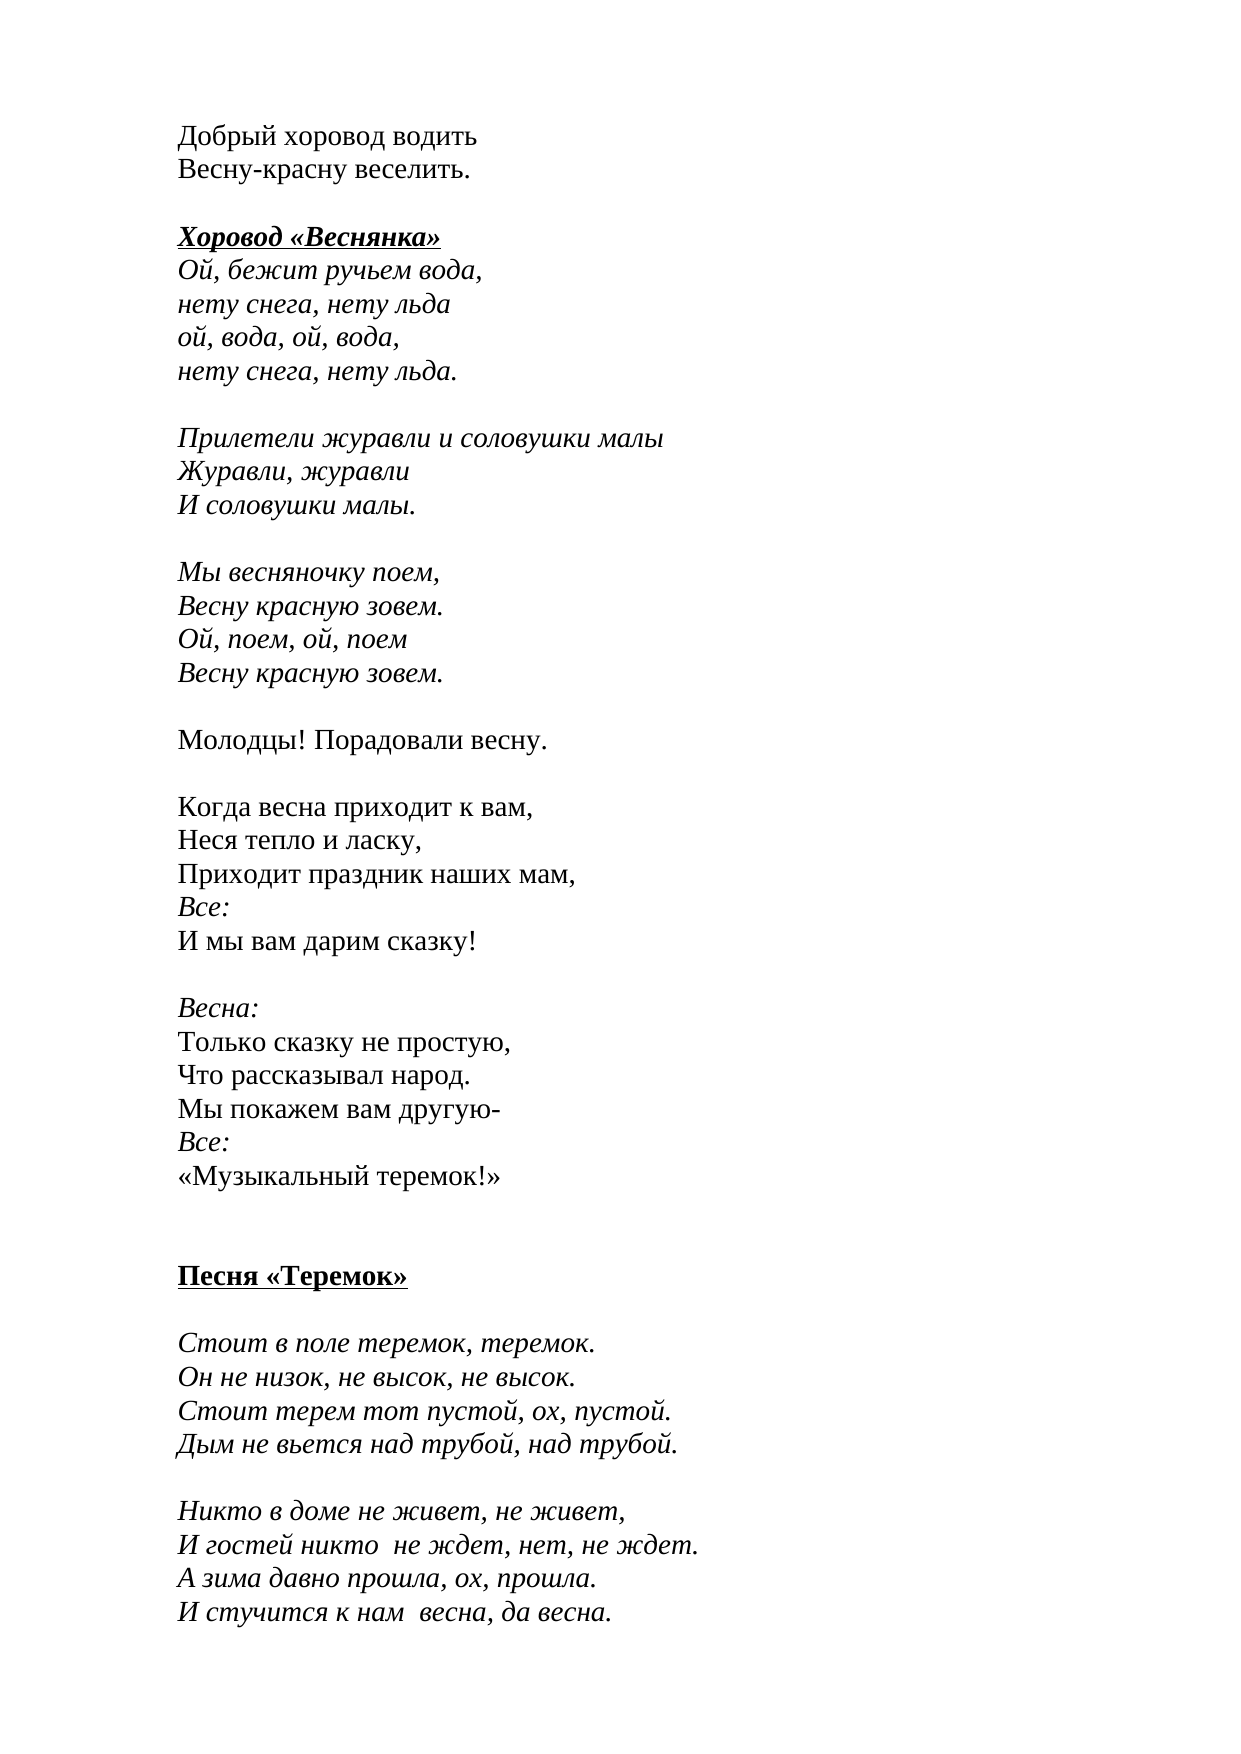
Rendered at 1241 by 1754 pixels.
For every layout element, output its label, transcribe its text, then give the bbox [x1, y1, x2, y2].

text Все: [177, 1124, 1152, 1158]
text Весна: [177, 990, 1152, 1024]
text Ой, поем, ой, поем [177, 621, 1152, 655]
text нету снега, нету льда [177, 286, 1152, 319]
text Что рассказывал народ. [177, 1057, 1152, 1091]
text Неся тепло и ласку, [177, 822, 1152, 856]
text И стучится к нам весна, да весна. [177, 1594, 1152, 1627]
text И мы вам дарим сказку! [177, 923, 1152, 957]
text Песня «Теремок» [177, 1258, 1152, 1292]
text нету снега, нету льда. [177, 353, 1152, 386]
text «Музыкальный теремок!» [177, 1158, 1152, 1191]
text Только сказку не простую, [177, 1024, 1152, 1057]
text Стоит в поле теремок, теремок. [177, 1326, 1152, 1359]
text И соловушки малы. [177, 487, 1152, 521]
text Мы весняночку поем, [177, 554, 1152, 588]
text Мы покажем вам другую- [177, 1091, 1152, 1124]
text Когда весна приходит к вам, [177, 789, 1152, 822]
text Приходит праздник наших мам, [177, 856, 1152, 889]
text Стоит терем тот пустой, ох, пустой. [177, 1393, 1152, 1426]
text ой, вода, ой, вода, [177, 319, 1152, 353]
text А зима давно прошла, ох, прошла. [177, 1560, 1152, 1594]
text Весну красную зовем. [177, 588, 1152, 621]
text Добрый хоровод водить [177, 118, 1152, 152]
text Никто в доме не живет, не живет, [177, 1493, 1152, 1527]
text Все: [177, 889, 1152, 923]
text Ой, бежит ручьем вода, [177, 252, 1152, 286]
text Дым не вьется над трубой, над трубой. [177, 1426, 1152, 1460]
text Весну красную зовем. [177, 655, 1152, 688]
text Молодцы! Порадовали весну. [177, 722, 1152, 755]
text Прилетели журавли и соловушки малы [177, 420, 1152, 453]
text Журавли, журавли [177, 453, 1152, 487]
text Он не низок, не высок, не высок. [177, 1359, 1152, 1393]
text Весну-красну веселить. [177, 152, 1152, 185]
text И гостей никто не ждет, нет, не ждет. [177, 1527, 1152, 1560]
text Хоровод «Веснянка» [177, 219, 1152, 252]
